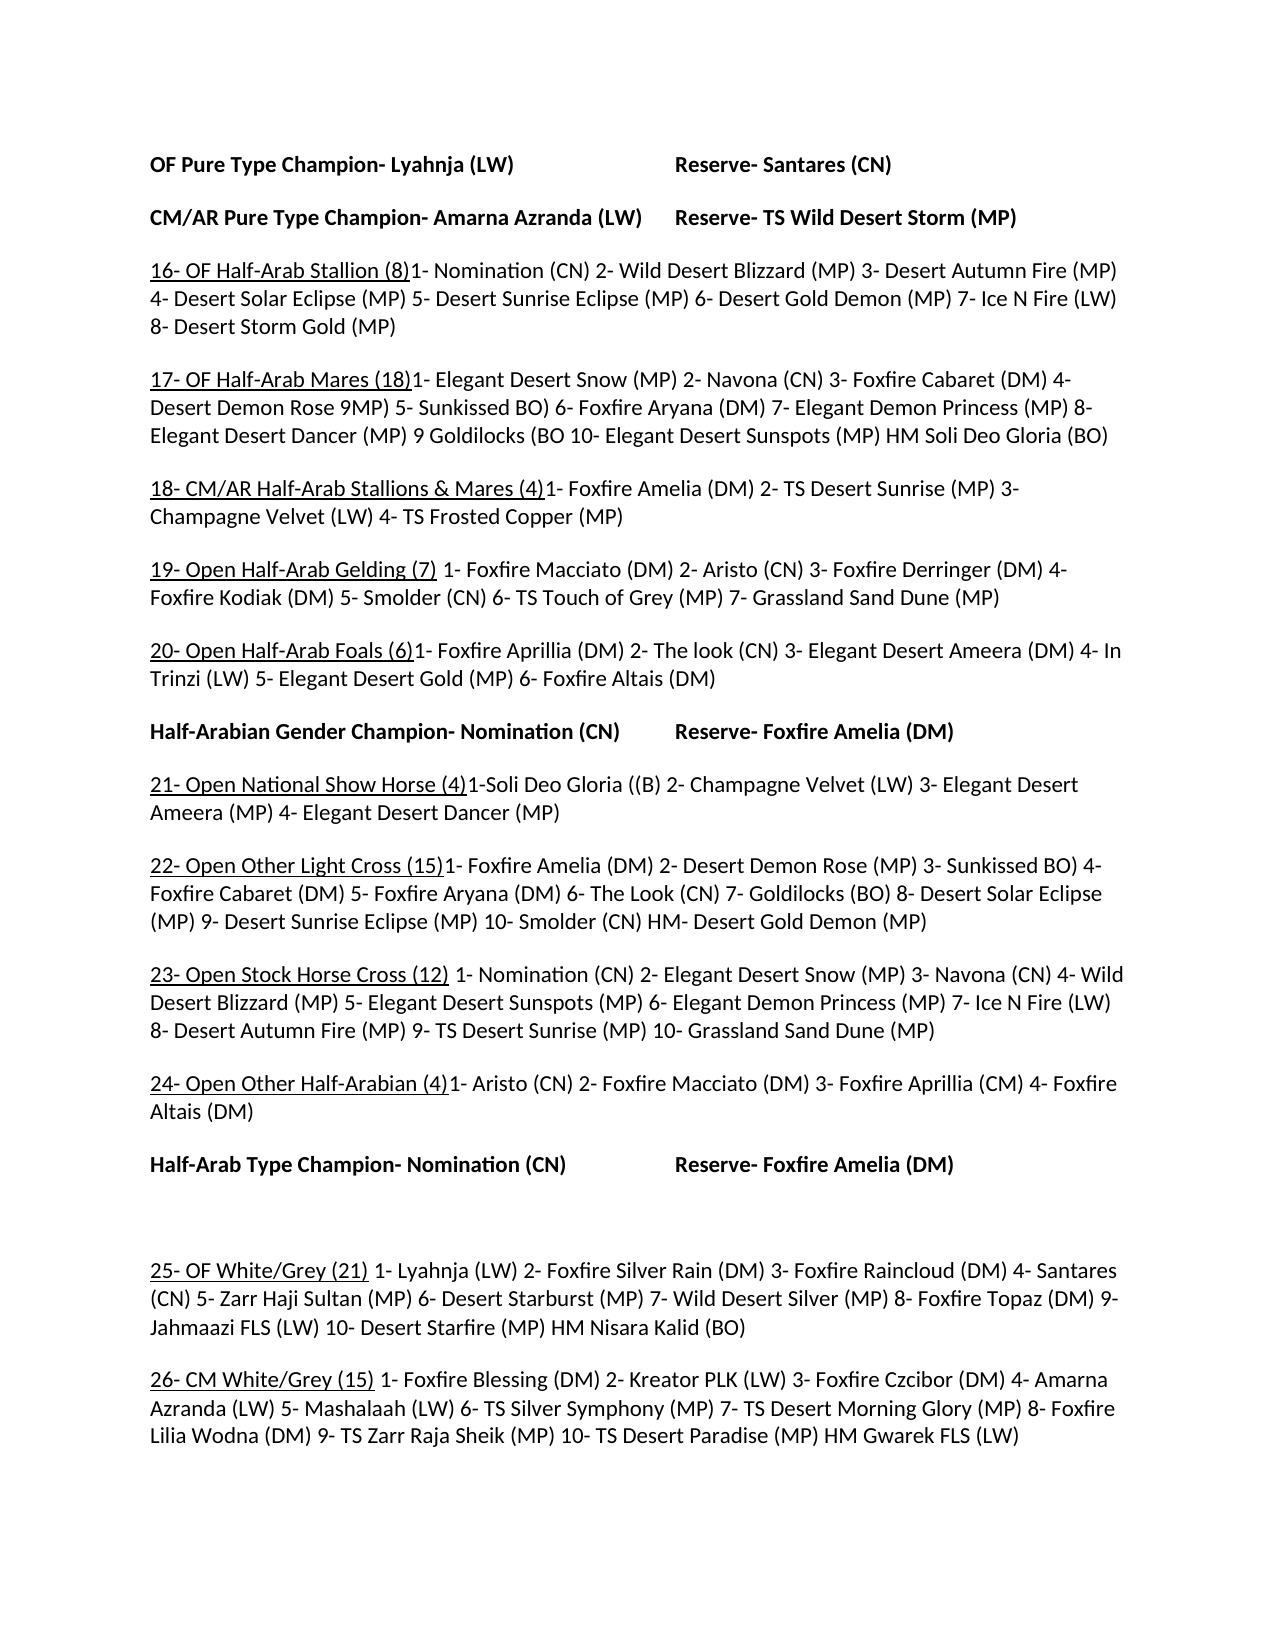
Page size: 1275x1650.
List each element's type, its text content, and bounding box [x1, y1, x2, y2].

text 23- Open Stock Horse Cross (12) 1- Nomination (CN) 2- Elegant Desert Snow (MP) 3- Navona (CN) 4- Wild Desert Blizzard (MP) 5- Elegant Desert Sunspots (MP) 6- Elegant Demon Princess (MP) 7- Ice N Fire (LW) 8- Desert Autumn Fire (MP) 9- TS Desert Sunrise (MP) 10- Grassland Sand Dune (MP) [150, 960, 1125, 1044]
text 25- OF White/Grey (21) 1- Lyahnja (LW) 2- Foxfire Silver Rain (DM) 3- Foxfire Raincloud (DM) 4- Santares (CN) 5- Zarr Haji Sultan (MP) 6- Desert Starburst (MP) 7- Wild Desert Silver (MP) 8- Foxfire Topaz (DM) 9- Jahmaazi FLS (LW) 10- Desert Starfire (MP) HM Nisara Kalid (BO) [150, 1257, 1125, 1341]
text 16- OF Half-Arab Stallion (8)1- Nomination (CN) 2- Wild Desert Blizzard (MP) 3- Desert Autumn Fire (MP) 4- Desert Solar Eclipse (MP) 5- Desert Sunrise Eclipse (MP) 6- Desert Gold Demon (MP) 7- Ice N Fire (LW) 8- Desert Storm Gold (MP) [150, 256, 1125, 340]
text 24- Open Other Half-Arabian (4)1- Aristo (CN) 2- Foxfire Macciato (DM) 3- Foxfire Aprillia (CM) 4- Foxfire Altais (DM) [150, 1069, 1125, 1126]
text 21- Open National Show Horse (4)1-Soli Deo Gloria ((B) 2- Champagne Velvet (LW) 3- Elegant Desert Ameera (MP) 4- Elegant Desert Dancer (MP) [150, 770, 1125, 826]
text Half-Arabian Gender Champion- Nomination (CN) Reserve- Foxfire Amelia (DM) [150, 717, 1125, 745]
text CM/AR Pure Type Champion- Amarna Azranda (LW) Reserve- TS Wild Desert Storm (MP) [150, 203, 1125, 231]
text 22- Open Other Light Cross (15)1- Foxfire Amelia (DM) 2- Desert Demon Rose (MP) 3- Sunkissed BO) 4- Foxfire Cabaret (DM) 5- Foxfire Aryana (DM) 6- The Look (CN) 7- Goldilocks (BO) 8- Desert Solar Eclipse (MP) 9- Desert Sunrise Eclipse (MP) 10- Smolder (CN) HM- Desert Gold Demon (MP) [150, 851, 1125, 935]
text Half-Arab Type Champion- Nomination (CN) Reserve- Foxfire Amelia (DM) [150, 1151, 1125, 1178]
text 20- Open Half-Arab Foals (6)1- Foxfire Aprillia (DM) 2- The look (CN) 3- Elegant Desert Ameera (DM) 4- In Trinzi (LW) 5- Elegant Desert Gold (MP) 6- Foxfire Altais (DM) [150, 636, 1125, 692]
text 19- Open Half-Arab Gelding (7) 1- Foxfire Macciato (DM) 2- Aristo (CN) 3- Foxfire Derringer (DM) 4- Foxfire Kodiak (DM) 5- Smolder (CN) 6- TS Touch of Grey (MP) 7- Grassland Sand Dune (MP) [150, 555, 1125, 611]
text 18- CM/AR Half-Arab Stallions & Mares (4)1- Foxfire Amelia (DM) 2- TS Desert Sunrise (MP) 3- Champagne Velvet (LW) 4- TS Frosted Copper (MP) [150, 474, 1125, 530]
text OF Pure Type Champion- Lyahnja (LW) Reserve- Santares (CN) [150, 150, 1125, 178]
text 17- OF Half-Arab Mares (18)1- Elegant Desert Snow (MP) 2- Navona (CN) 3- Foxfire Cabaret (DM) 4- Desert Demon Rose 9MP) 5- Sunkissed BO) 6- Foxfire Aryana (DM) 7- Elegant Demon Princess (MP) 8- Elegant Desert Dancer (MP) 9 Goldilocks (BO 10- Elegant Desert Sunspots (MP) HM Soli Deo Gloria (BO) [150, 365, 1125, 449]
text 26- CM White/Grey (15) 1- Foxfire Blessing (DM) 2- Kreator PLK (LW) 3- Foxfire Czcibor (DM) 4- Amarna Azranda (LW) 5- Mashalaah (LW) 6- TS Silver Symphony (MP) 7- TS Desert Morning Glory (MP) 8- Foxfire Lilia Wodna (DM) 9- TS Zarr Raja Sheik (MP) 10- TS Desert Paradise (MP) HM Gwarek FLS (LW) [150, 1366, 1125, 1450]
